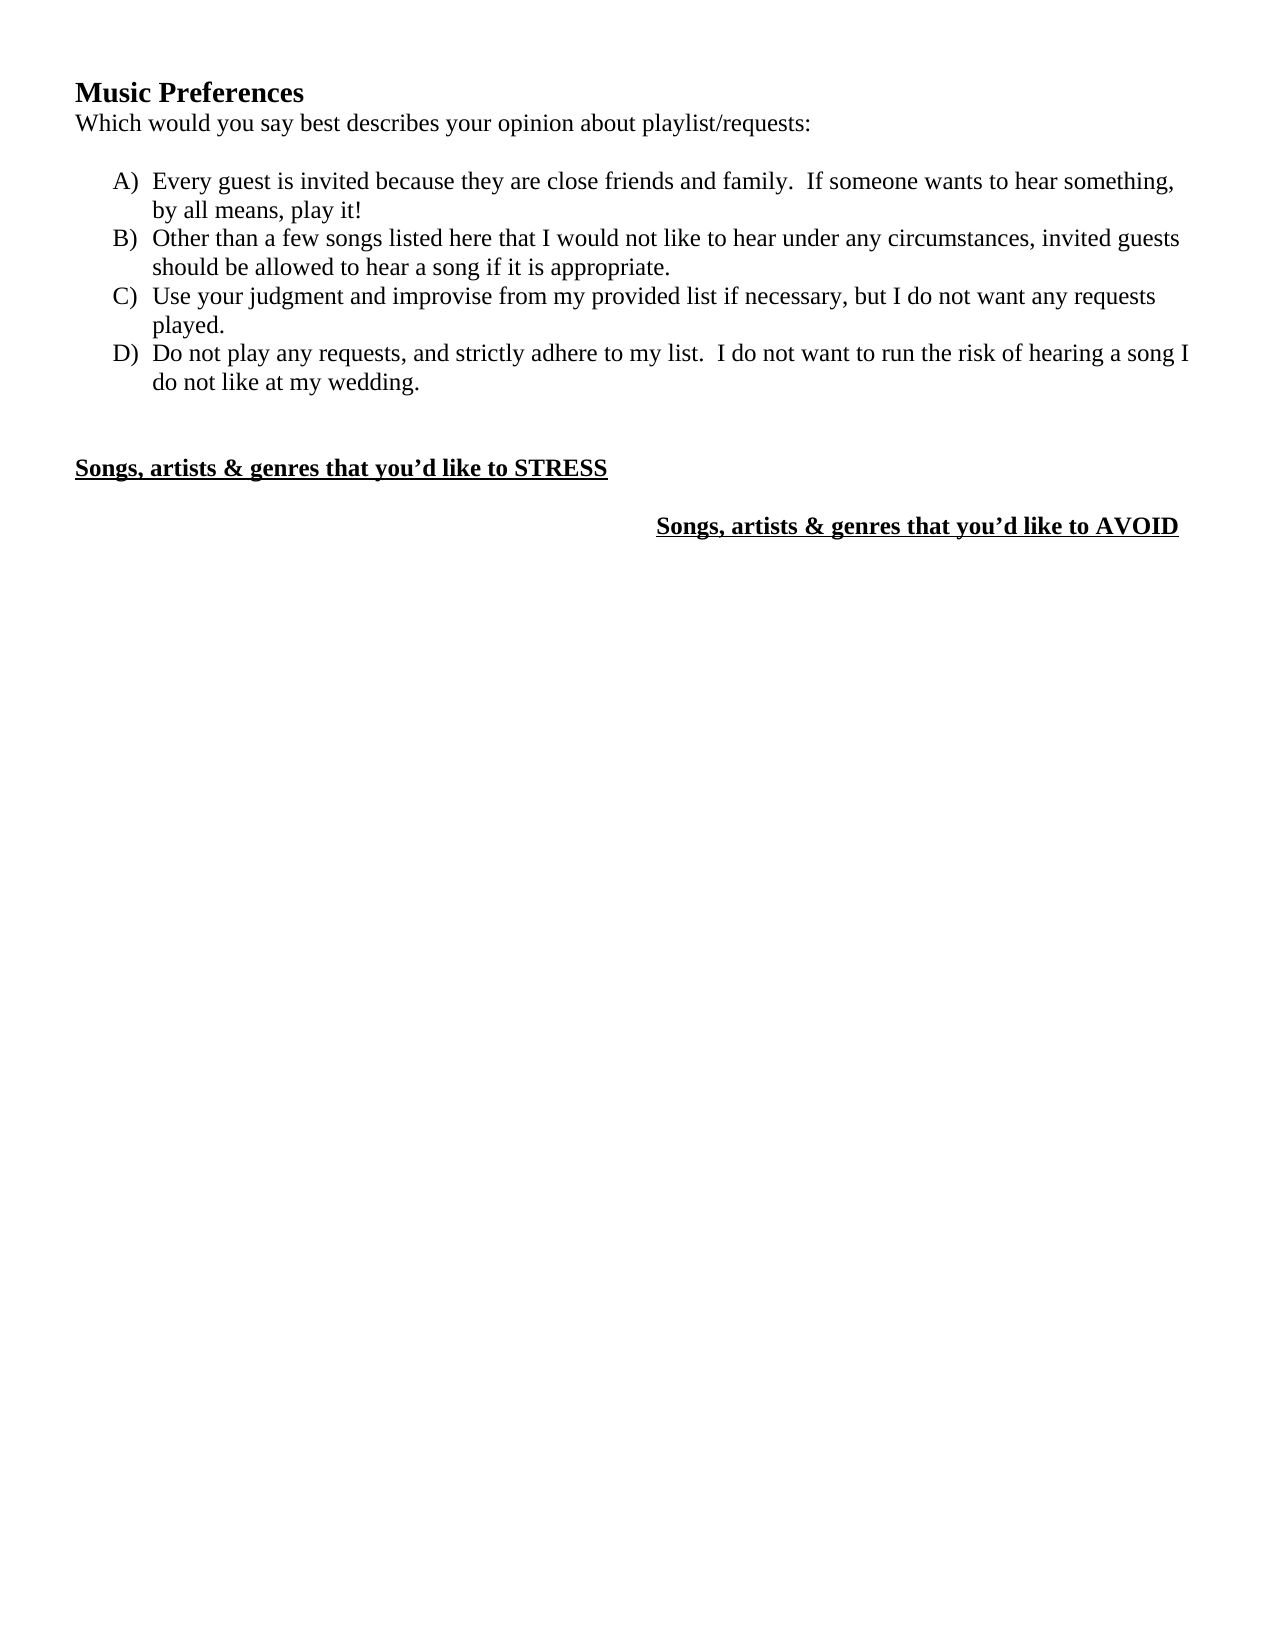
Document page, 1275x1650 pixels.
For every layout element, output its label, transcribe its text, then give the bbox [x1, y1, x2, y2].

list Use your judgment and improvise from my provided list if necessary, but I do not want any requests played. [112, 281, 1200, 338]
list Every guest is invited because they are close friends and family. If someone wants to hear something, by all means, play it! [112, 166, 1200, 223]
text Songs, artists & genres that you’d like to AVOID [656, 511, 1200, 540]
list Other than a few songs listed here that I would not like to hear under any circumstances, invited guests should be allowed to hear a song if it is appropriate. [112, 223, 1200, 281]
text Music Preferences [75, 75, 1200, 108]
list Do not play any requests, and strictly adhere to my list. I do not want to run the risk of hearing a song I do not like at my wedding. [112, 338, 1200, 396]
text Songs, artists & genres that you’d like to STRESS [75, 453, 619, 482]
subtitle Which would you say best describes your opinion about playlist/requests: [75, 108, 1200, 137]
